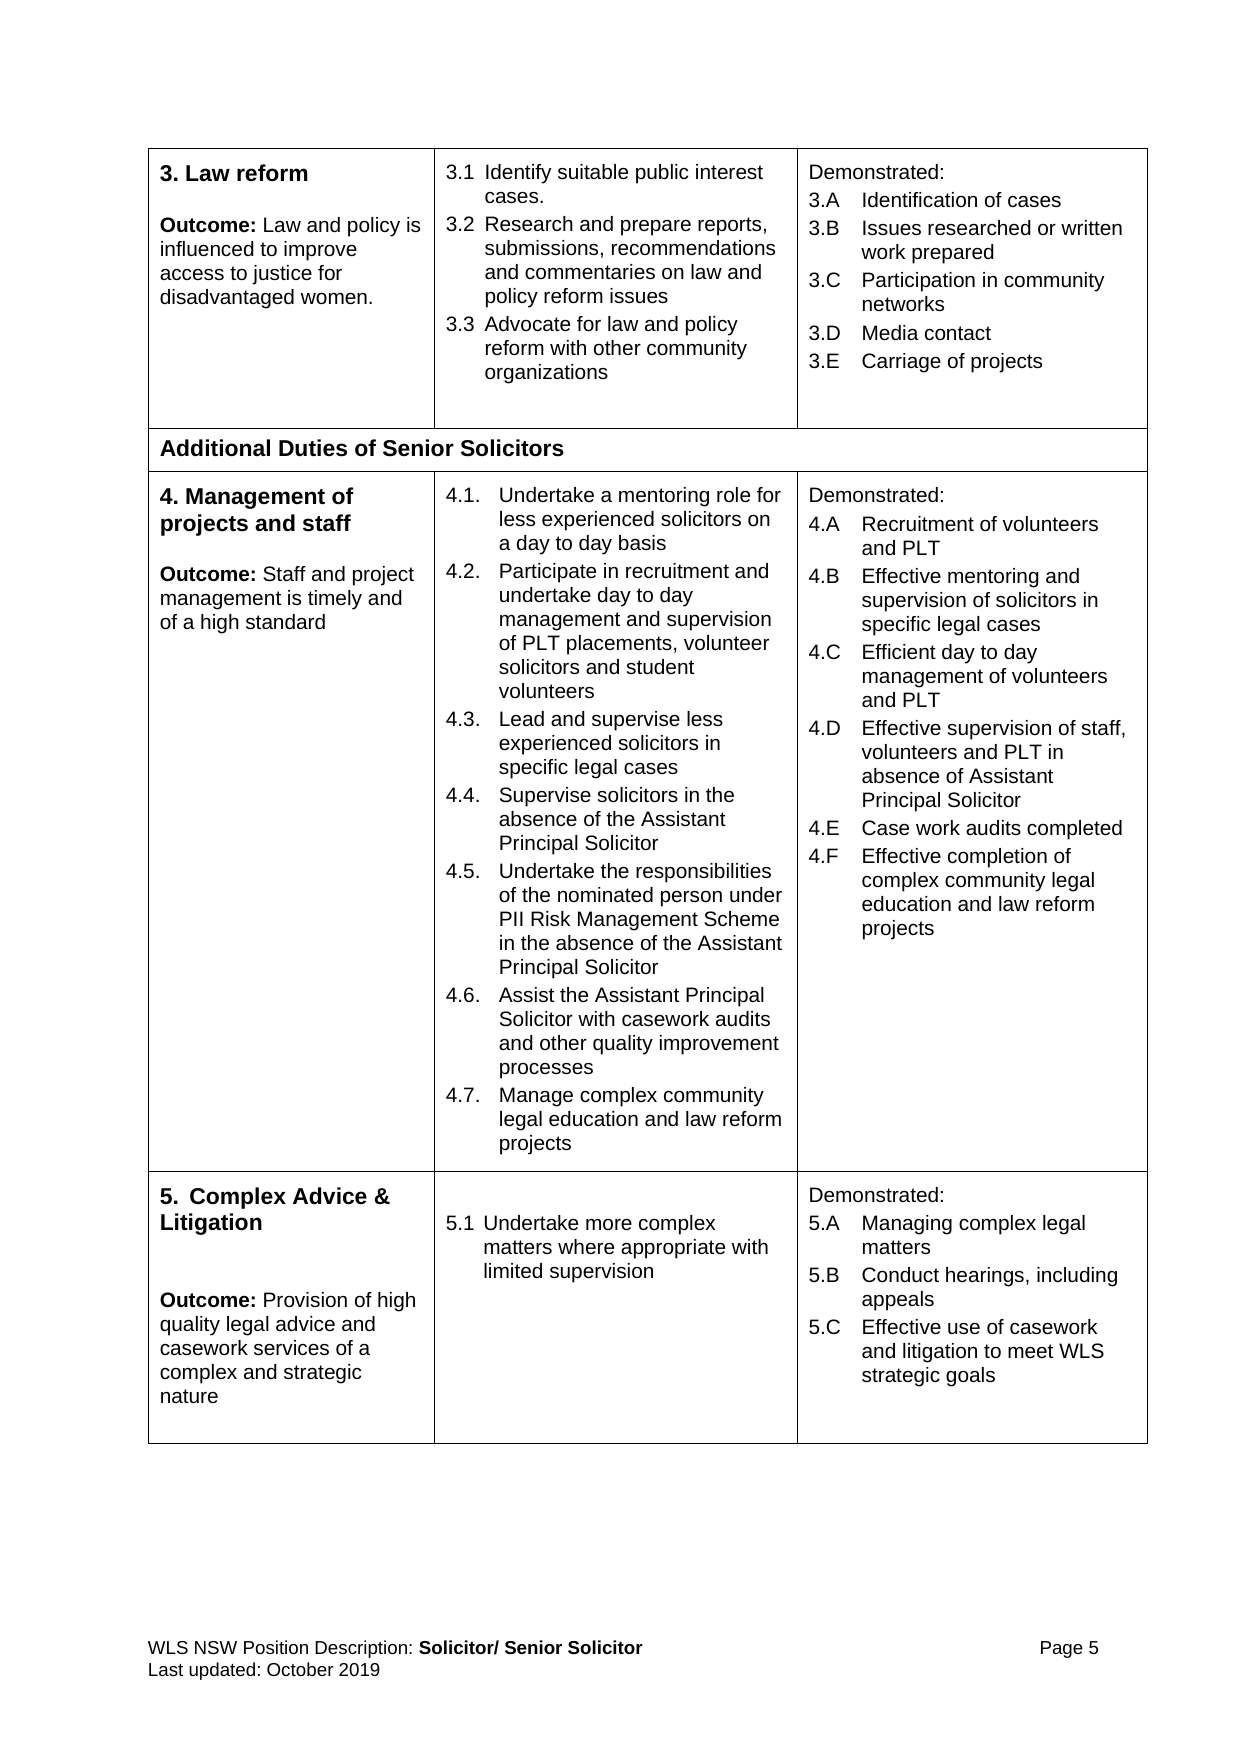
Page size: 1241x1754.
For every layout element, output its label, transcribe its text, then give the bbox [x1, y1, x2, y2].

table_cell Complex Advice & Litigation Outcome: Provision of high quality legal advice and casework services of a complex and strategic nature [149, 1172, 434, 1443]
table_cell Identify suitable public interest cases. Research and prepare reports, submissions, recommendations and commentaries on law and policy reform issues Advocate for law and policy reform with other community organizations [435, 149, 797, 427]
table_cell 4. Management of projects and staff Outcome: Staff and project management is timely and of a high standard [149, 472, 434, 1171]
table_cell Demonstrated: Managing complex legal matters Conduct hearings, including appeals Effective use of casework and litigation to meet WLS strategic goals [798, 1172, 1147, 1443]
table_cell Undertake more complex matters where appropriate with limited supervision [435, 1172, 797, 1443]
table_cell Additional Duties of Senior Solicitors [149, 429, 1147, 471]
table_cell Demonstrated: Identification of cases Issues researched or written work prepared Participation in community networks Media contact Carriage of projects [798, 149, 1147, 427]
table_cell Demonstrated: Recruitment of volunteers and PLT Effective mentoring and supervision of solicitors in specific legal cases Efficient day to day management of volunteers and PLT Effective supervision of staff, volunteers and PLT in absence of Assistant Principal Solicitor Case work audits completed Effective completion of complex community legal education and law reform projects [798, 472, 1147, 1171]
table_cell 3. Law reform Outcome: Law and policy is influenced to improve access to justice for disadvantaged women. [149, 149, 434, 427]
table_cell Undertake a mentoring role for less experienced solicitors on a day to day basis Participate in recruitment and undertake day to day management and supervision of PLT placements, volunteer solicitors and student volunteers Lead and supervise less experienced solicitors in specific legal cases Supervise solicitors in the absence of the Assistant Principal Solicitor Undertake the responsibilities of the nominated person under PII Risk Management Scheme in the absence of the Assistant Principal Solicitor Assist the Assistant Principal Solicitor with casework audits and other quality improvement processes Manage complex community legal education and law reform projects [435, 472, 797, 1171]
